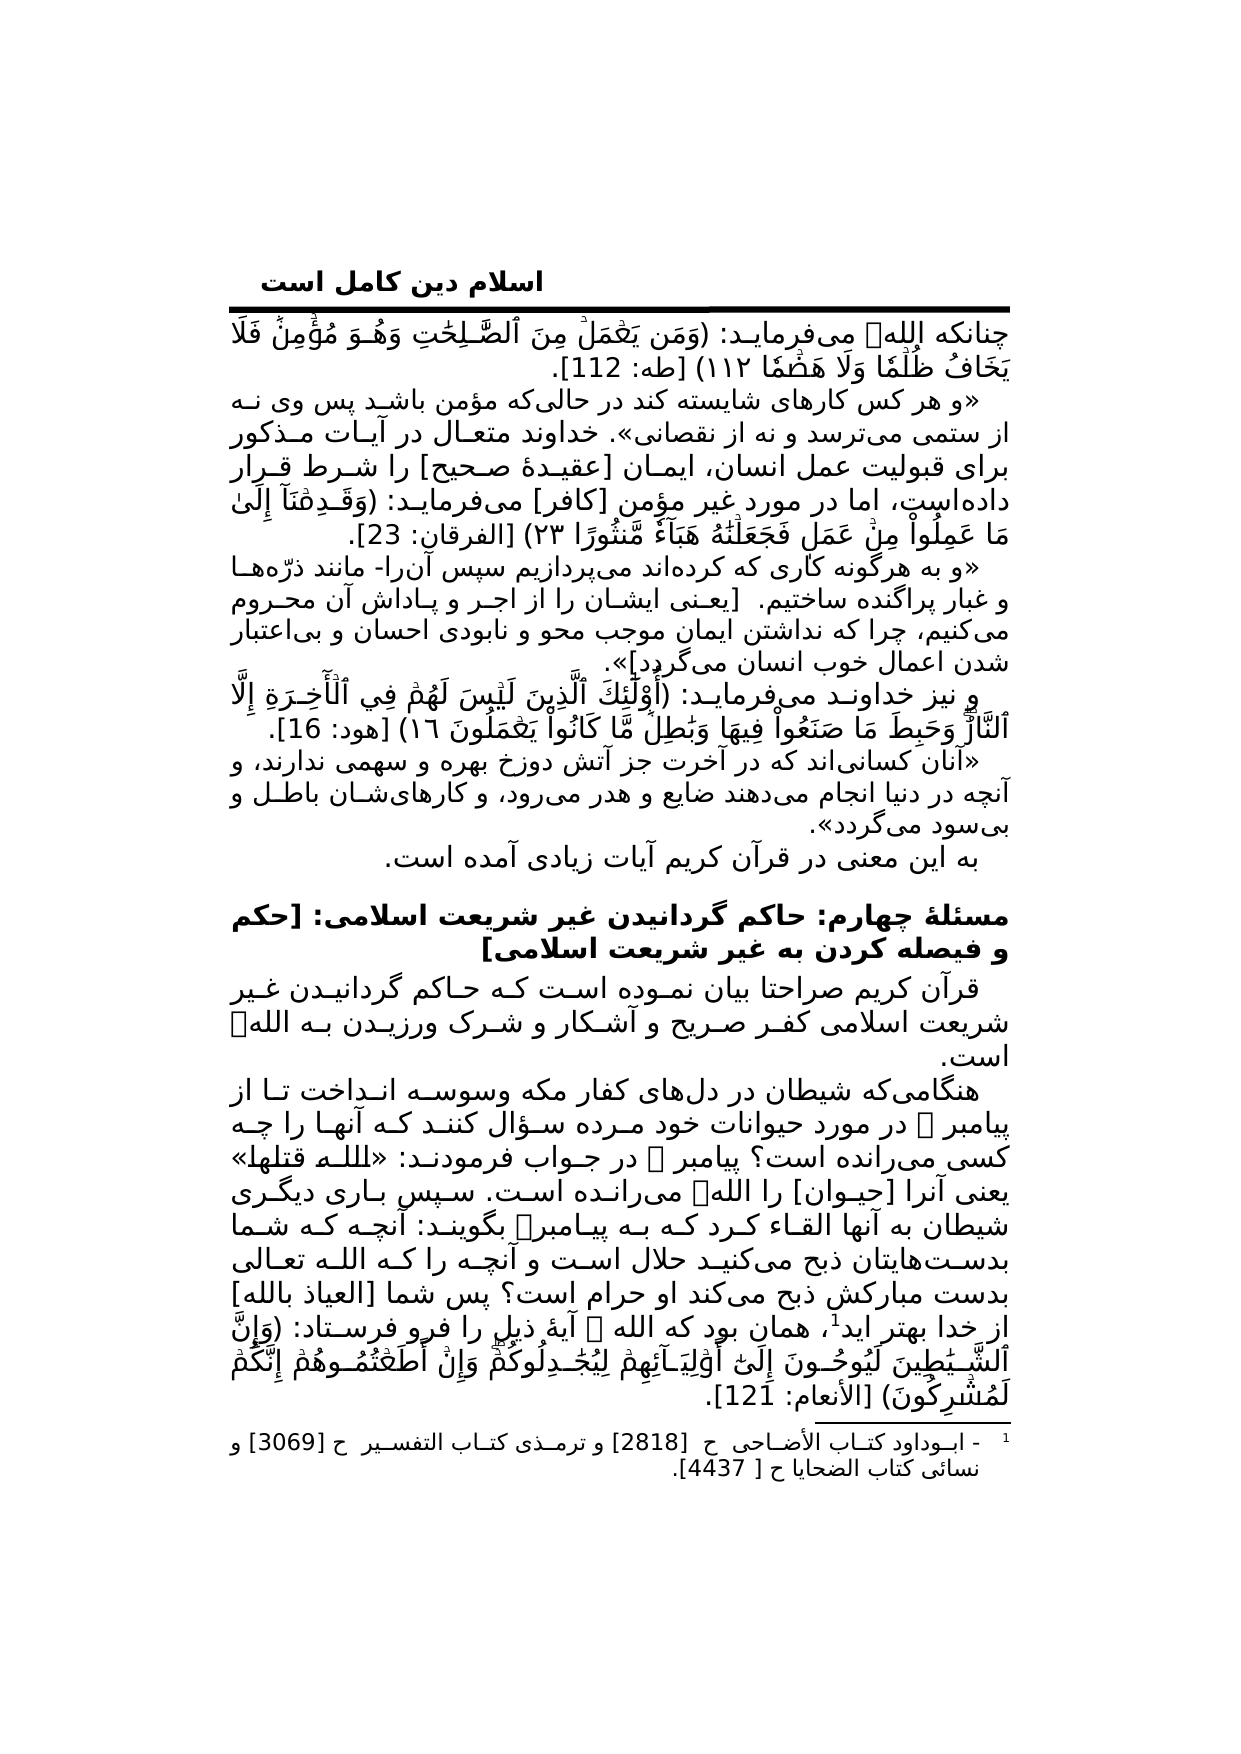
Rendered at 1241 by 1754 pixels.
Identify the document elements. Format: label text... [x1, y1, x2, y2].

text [230, 316, 1010, 384]
text «آنان کسانی‌اند که در آخرت جز آتش دوزخ بهره و سهمی ندارند، و آنچه در دنیا انجام می‌دهند ضایع و هدر می‌رود، و کارهای‌شان باطل و بی‌سود می‌گردد». [230, 746, 1010, 840]
text «و هر کس کارهای شایسته کند در حالی‌که مؤمن باشد پس وی نه از ستمی می‌ترسد و نه از نقصانی». خداوند متعال در آیات مذکور برای قبولیت عمل انسان، ایمان [عقیدۀ صحیح] را شرط قرار داده‌است، اما در مورد غیر مؤمن [کافر] می‌فرماید: ﴿وَقَدِمۡنَآ إِلَىٰ مَا عَمِلُواْ مِنۡ عَمَلٖ فَجَعَلۡنَٰهُ هَبَآءٗ مَّنثُورًا ٢٣﴾ [الفرقان: 23]. [230, 384, 1010, 551]
text قرآن کریم صراحتا بیان نموده است که حاکم گردانیدن غیر شریعت اسلامی کفر صریح و آشکار و شرک ورزیدن به الله است. [230, 971, 1010, 1073]
text و نیز خداوند می‌فرماید: ﴿أُوْلَٰٓئِكَ ٱلَّذِينَ لَيۡسَ لَهُمۡ فِي ٱلۡأٓخِرَةِ إِلَّا ٱلنَّارُۖ وَحَبِطَ مَا صَنَعُواْ فِيهَا وَبَٰطِلٞ مَّا كَانُواْ يَعۡمَلُونَ ١٦﴾ [هود: 16]. [230, 678, 1010, 746]
text به این معنی در قرآن کریم آیات زیادی آمده است. [230, 840, 1010, 874]
text «و به هرگونه کاری که کرده‌اند می‌پردازیم سپس آن‌را- مانند ذرّه‌ها و غبار پراگنده ساختیم. [یعنی ایشان را از اجر و پاداش آن محروم می‌کنیم، چرا که نداشتن ایمان موجب محو و نابودی احسان و بی‌اعتبار شدن اعمال خوب انسان می‌گردد]». [230, 551, 1010, 678]
text هنگامی‌که شیطان در دل‌های کفار مکه وسوسه انداخت تا از پیامبر  در مورد حیوانات خود مرده سؤال کنند که آنها را چه کسی می‌رانده است؟ پیامبر  در جواب فرمودند: «الله قتلها» یعنی آنرا [حیوان] را الله می‌رانده است. سپس باری دیگری شیطان به آنها القاء کرد که به پیامبر بگویند: آنچه که شما بدست‌هایتان ذبح می‌کنید حلال است و آنچه را که الله تعالی بدست مبارکش ذبح می‌کند او حرام است؟ پس شما [العیاذ بالله] از خدا بهتر اید، همان بود که الله  آیۀ ذیل را فرو فرستاد: ﴿وَإِنَّ ٱلشَّيَٰطِينَ لَيُوحُونَ إِلَىٰٓ أَوۡلِيَآئِهِمۡ لِيُجَٰدِلُوكُمۡۖ وَإِنۡ أَطَعۡتُمُوهُمۡ إِنَّكُمۡ لَمُشۡرِكُونَ﴾ [الأنعام: 121]. [230, 1073, 1010, 1412]
text مسئلۀ چهارم: حاکم گردانیدن غیر شریعت اسلامی: [حکم و فیصله کردن به غیر شریعت اسلامی] [230, 899, 1010, 965]
